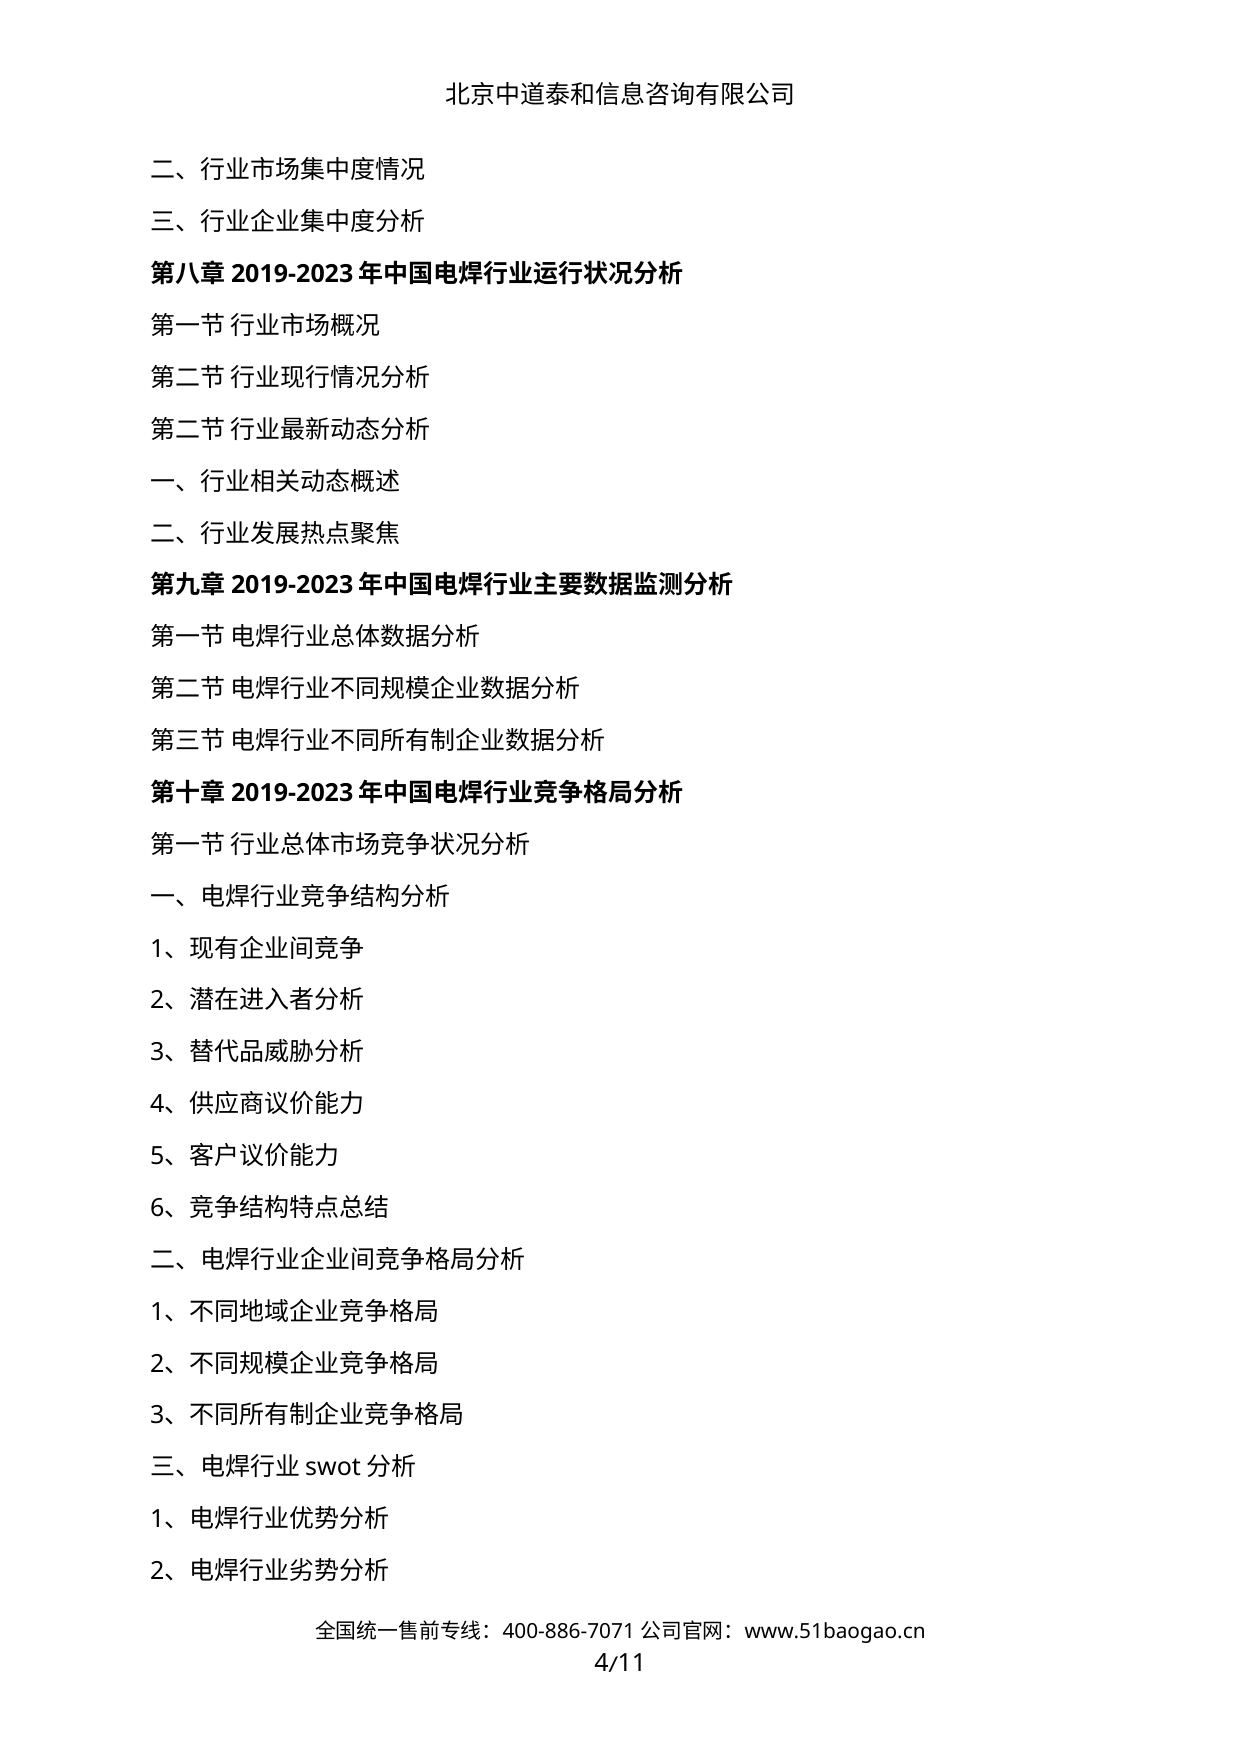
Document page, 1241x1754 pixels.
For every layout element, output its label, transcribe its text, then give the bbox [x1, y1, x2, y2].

text 第二节 行业最新动态分析 [150, 409, 1090, 446]
text 第九章 2019-2023年中国电焊行业主要数据监测分析 [150, 565, 1090, 601]
text 1、不同地域企业竞争格局 [150, 1291, 1090, 1327]
text 一、行业相关动态概述 [150, 461, 1090, 497]
text 1、电焊行业优势分析 [150, 1499, 1090, 1535]
text 3、不同所有制企业竞争格局 [150, 1395, 1090, 1431]
text 二、电焊行业企业间竞争格局分析 [150, 1239, 1090, 1276]
text 第二节 行业现行情况分析 [150, 357, 1090, 394]
text 第十章 2019-2023年中国电焊行业竞争格局分析 [150, 772, 1090, 809]
text 一、电焊行业竞争结构分析 [150, 876, 1090, 912]
text 三、电焊行业swot分析 [150, 1447, 1090, 1483]
text 2、潜在进入者分析 [150, 980, 1090, 1016]
text 第二节 电焊行业不同规模企业数据分析 [150, 669, 1090, 705]
text 2、不同规模企业竞争格局 [150, 1343, 1090, 1379]
text 5、客户议价能力 [150, 1136, 1090, 1172]
text 二、行业市场集中度情况 [150, 150, 1090, 186]
text 1、现有企业间竞争 [150, 928, 1090, 964]
text 第三节 电焊行业不同所有制企业数据分析 [150, 721, 1090, 757]
text 第一节 行业总体市场竞争状况分析 [150, 824, 1090, 861]
text 第一节 电焊行业总体数据分析 [150, 617, 1090, 653]
text 第一节 行业市场概况 [150, 306, 1090, 342]
text 第八章 2019-2023年中国电焊行业运行状况分析 [150, 254, 1090, 290]
text 二、行业发展热点聚焦 [150, 513, 1090, 549]
text 三、行业企业集中度分析 [150, 202, 1090, 238]
text 2、电焊行业劣势分析 [150, 1551, 1090, 1587]
text 6、竞争结构特点总结 [150, 1187, 1090, 1224]
text 3、替代品威胁分析 [150, 1032, 1090, 1068]
text 4、供应商议价能力 [150, 1084, 1090, 1120]
